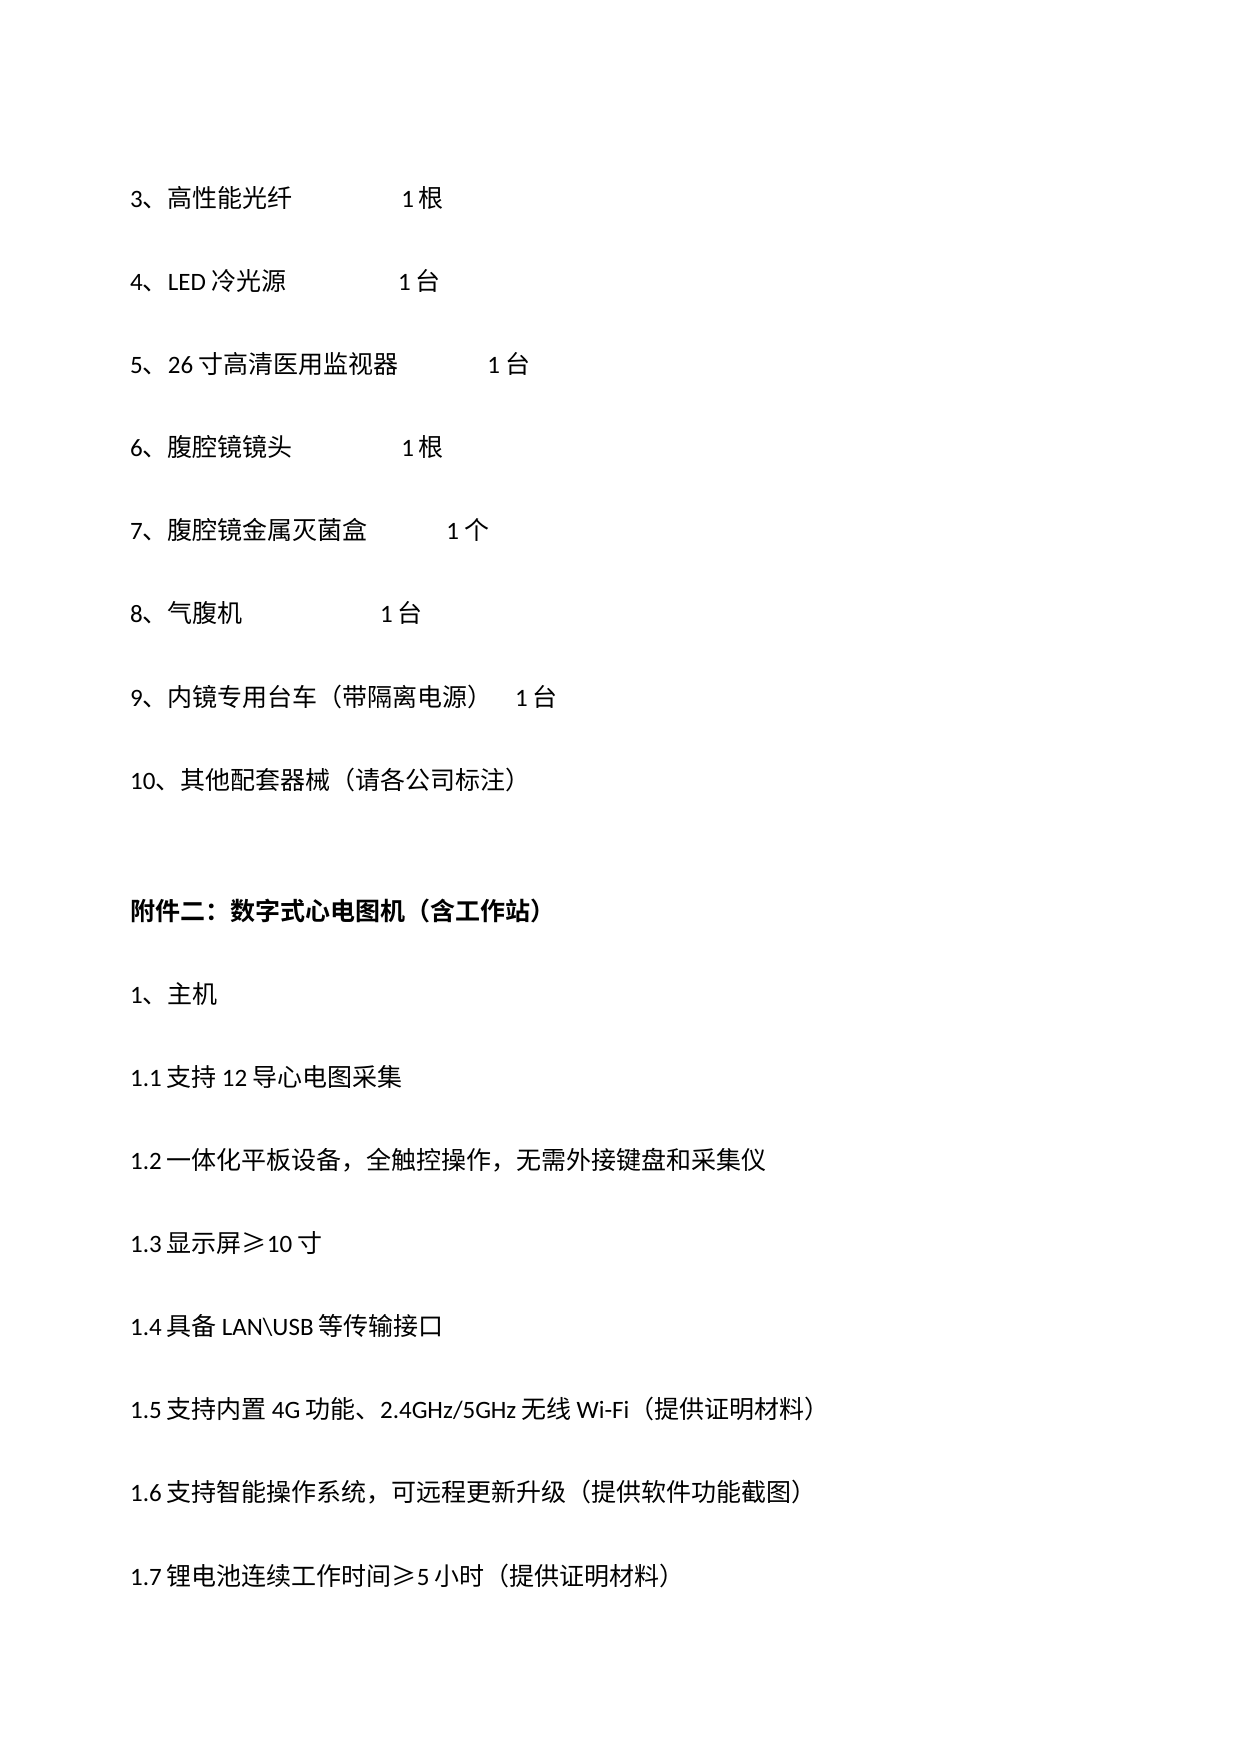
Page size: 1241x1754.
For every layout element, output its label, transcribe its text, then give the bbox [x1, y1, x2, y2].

text 10、其他配套器械（请各公司标注） [130, 746, 1104, 811]
text 1.4具备LAN\USB等传输接口 [130, 1292, 1104, 1357]
text 1.1支持12导心电图采集 [130, 1043, 1104, 1108]
list 腹腔镜镜头 1根 [130, 413, 1104, 478]
text 附件二：数字式心电图机（含工作站） [130, 877, 1104, 942]
list 主机 [130, 960, 1104, 1025]
text 1.2一体化平板设备，全触控操作，无需外接键盘和采集仪 [130, 1126, 1104, 1191]
text 5、26寸高清医用监视器 1台 [130, 330, 1104, 395]
text 1.5支持内置4G功能、2.4GHz/5GHz无线Wi-Fi（提供证明材料） [130, 1375, 1104, 1440]
text 3、高性能光纤 1根 [130, 164, 1104, 229]
list 腹腔镜金属灭菌盒 1个 [130, 496, 1104, 561]
text 1.6支持智能操作系统，可远程更新升级（提供软件功能截图） [130, 1458, 1104, 1523]
text 9、内镜专用台车（带隔离电源） 1台 [130, 663, 1104, 728]
text 8、气腹机 1台 [130, 579, 1104, 644]
text 1.3显示屏≥10寸 [130, 1209, 1104, 1274]
text 1.7锂电池连续工作时间≥5小时（提供证明材料） [130, 1542, 1104, 1607]
text 4、LED冷光源 1台 [130, 247, 1104, 312]
